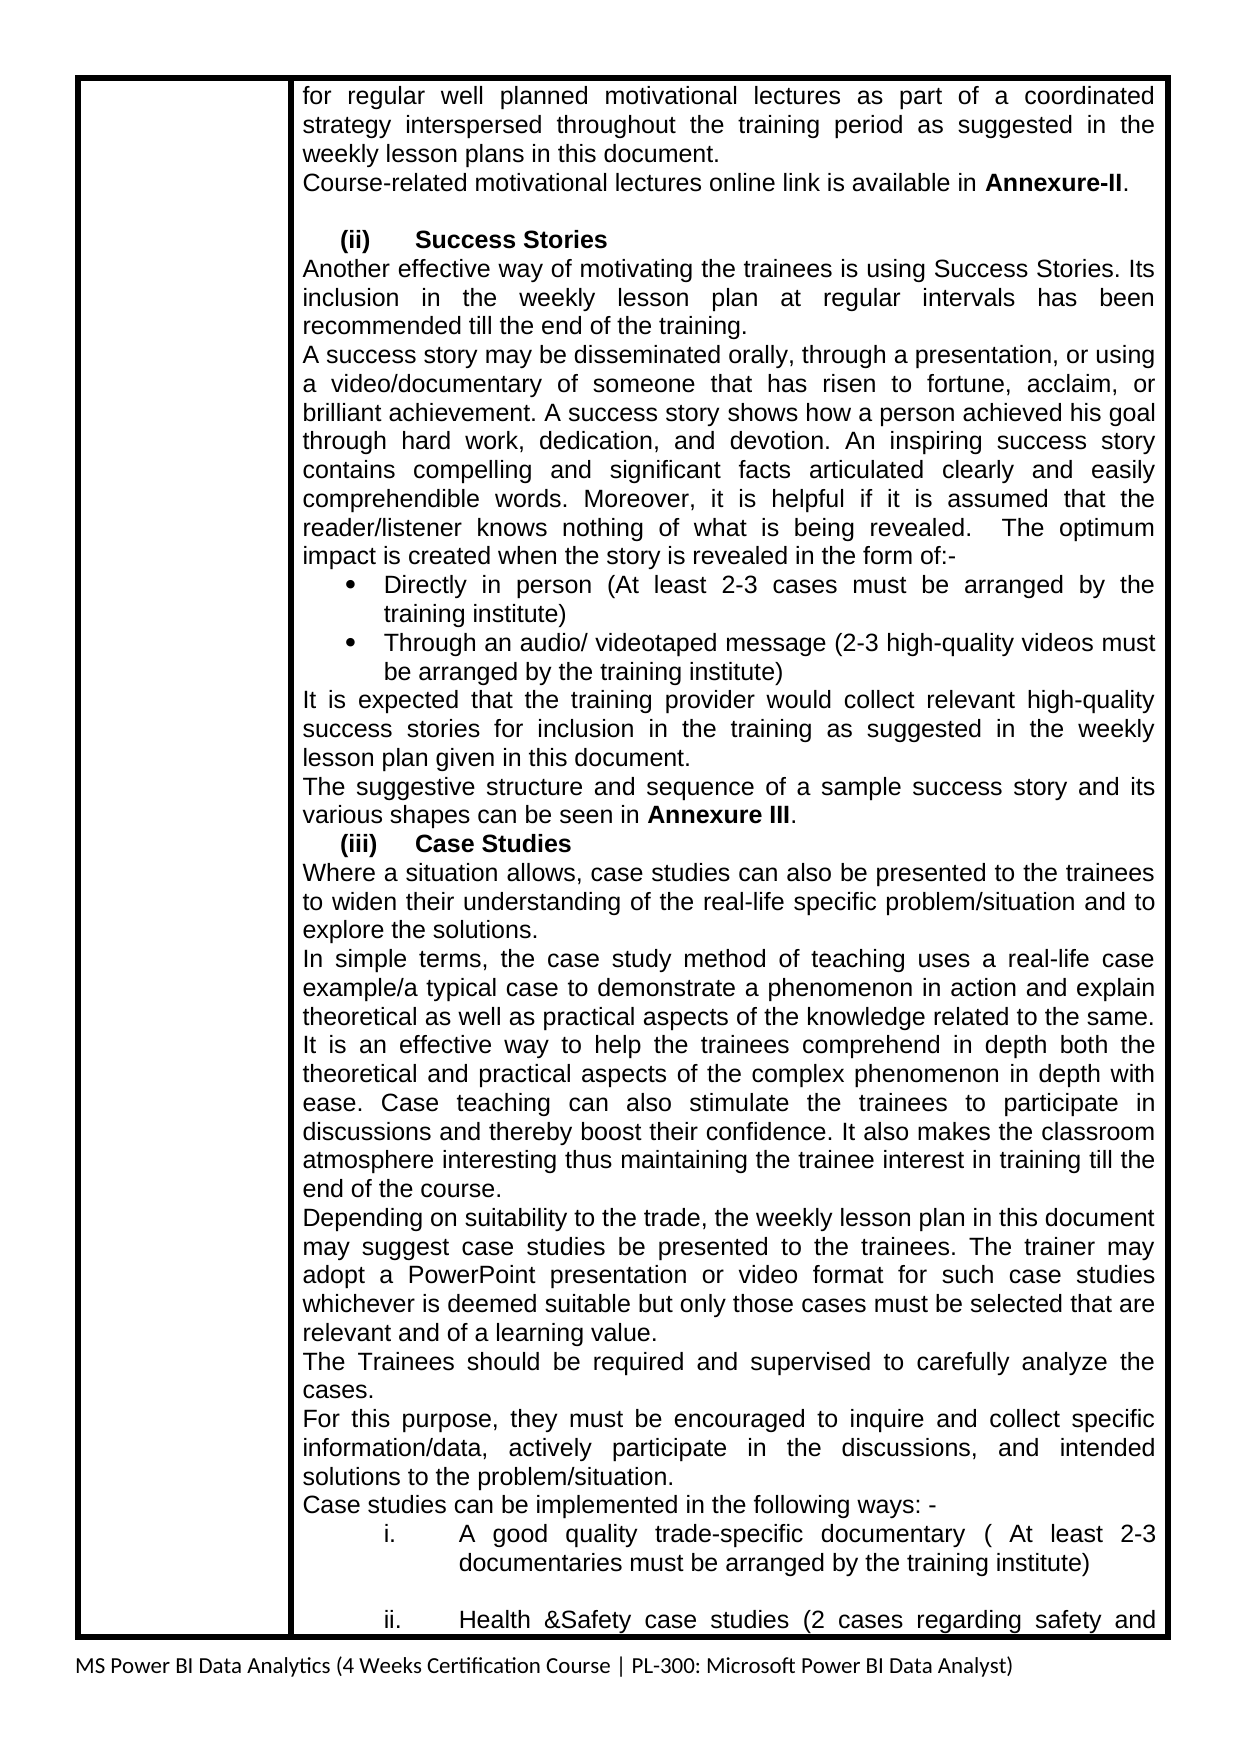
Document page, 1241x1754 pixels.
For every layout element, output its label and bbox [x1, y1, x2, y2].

table_cell [81, 81, 288, 1634]
table_cell [294, 81, 1165, 1634]
